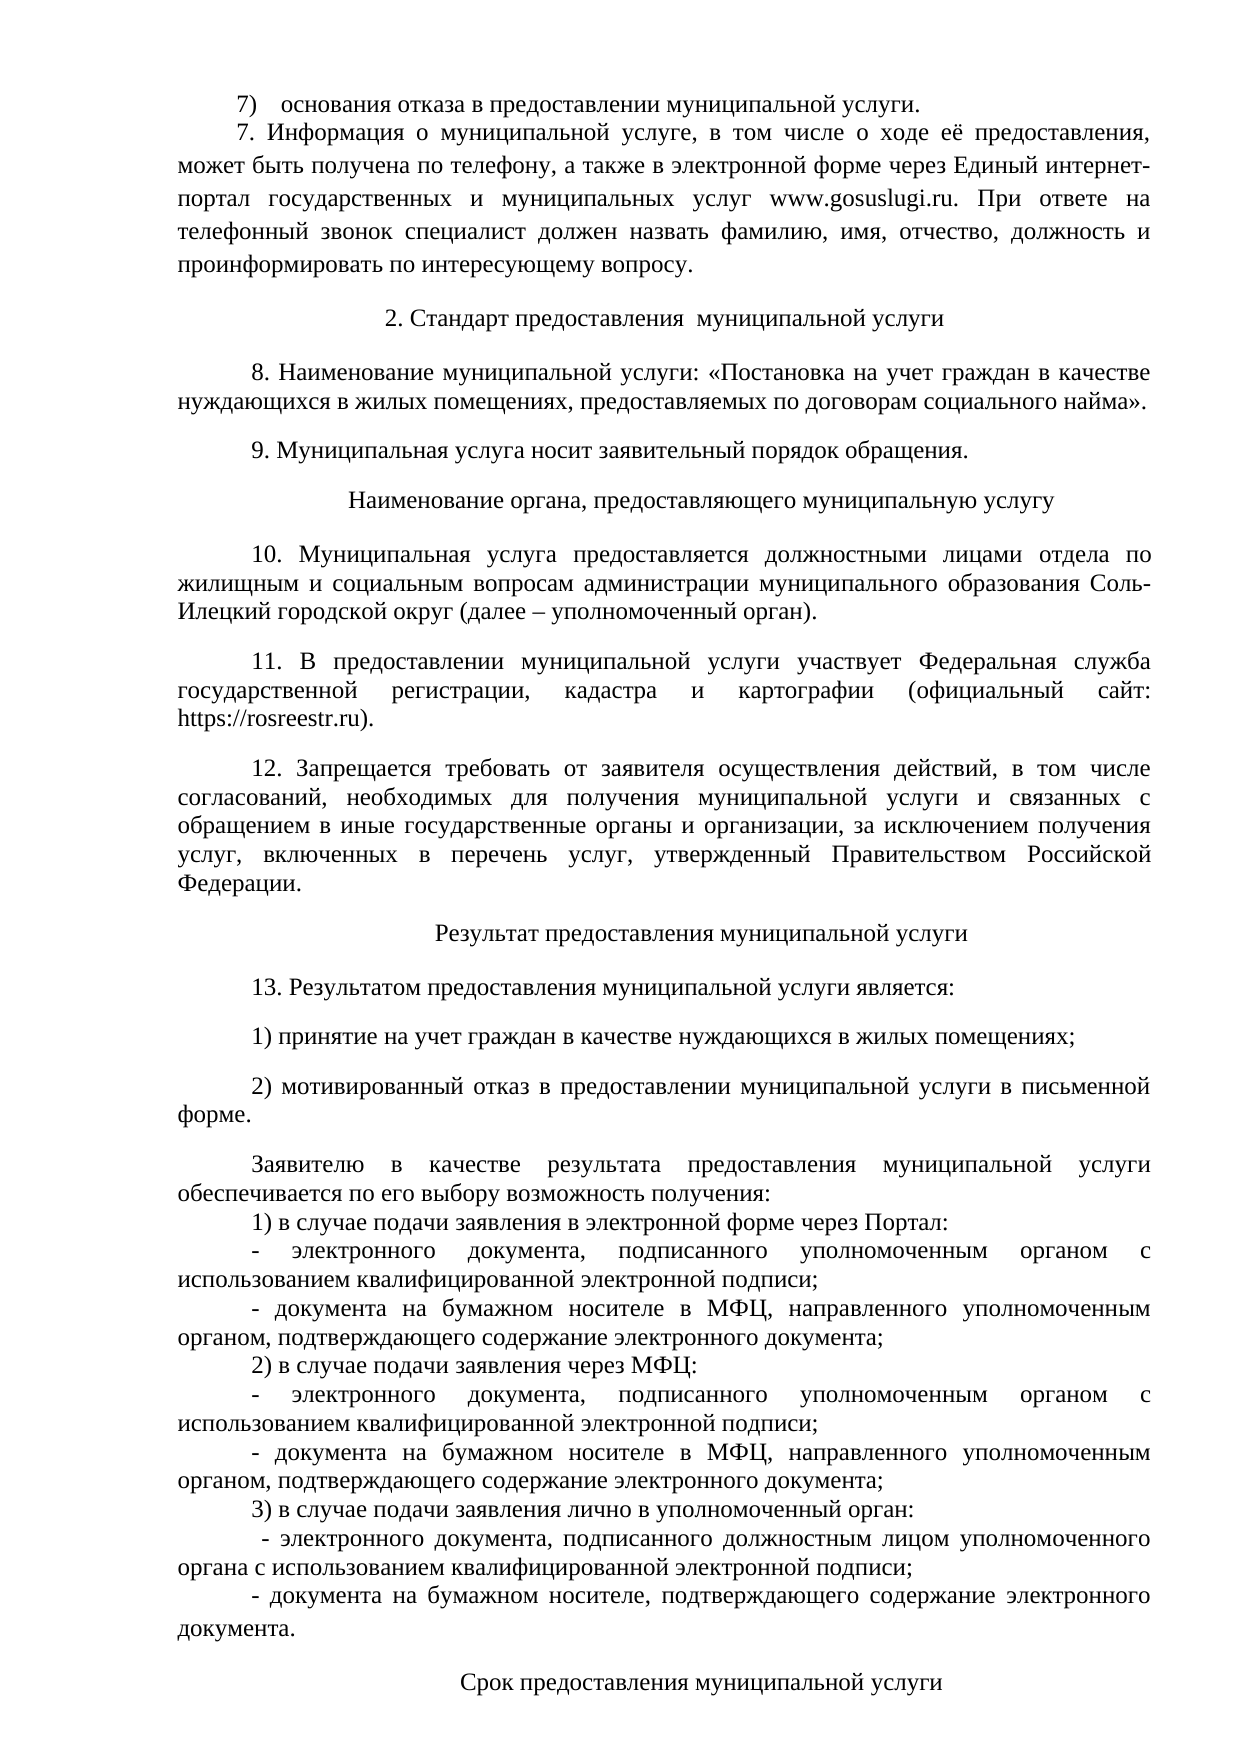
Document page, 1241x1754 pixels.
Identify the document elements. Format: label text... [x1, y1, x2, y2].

text 13. Результатом предоставления муниципальной услуги является: [177, 972, 1152, 1000]
text 8. Наименование муниципальной услуги: «Постановка на учет граждан в качестве нуждающихся в жилых помещениях, предоставляемых по договорам социального найма». [177, 357, 1152, 415]
text 2. Стандарт предоставления муниципальной услуги [177, 303, 1152, 332]
text Заявителю в качестве результата предоставления муниципальной услуги обеспечивается по его выбору возможность получения: [177, 1149, 1152, 1207]
text 9. Муниципальная услуга носит заявительный порядок обращения. [177, 436, 1152, 464]
list основания отказа в предоставлении муниципальной услуги. [177, 89, 1152, 117]
text - документа на бумажном носителе в МФЦ, направленного уполномоченным органом, подтверждающего содержание электронного документа; [177, 1437, 1152, 1494]
text 1) принятие на учет граждан в качестве нуждающихся в жилых помещениях; [177, 1021, 1152, 1050]
text 12. Запрещается требовать от заявителя осуществления действий, в том числе согласований, необходимых для получения муниципальной услуги и связанных с обращением в иные государственные органы и организации, за исключением получения услуг, включенных в перечень услуг, утвержденный Правительством Российской Федерации. [177, 753, 1152, 897]
text 7. Информация о муниципальной услуге, в том числе о ходе её предоставления, может быть получена по телефону, а также в электронной форме через Единый интернет-портал государственных и муниципальных услуг www.gosuslugi.ru. При ответе на телефонный звонок специалист должен назвать фамилию, имя, отчество, должность и проинформировать по интересующему вопросу. [177, 117, 1152, 278]
text 3) в случае подачи заявления лично в уполномоченный орган: [177, 1494, 1152, 1523]
text - документа на бумажном носителе, подтверждающего содержание электронного документа. [177, 1580, 1152, 1642]
text Результат предоставления муниципальной услуги [177, 918, 1152, 946]
text Наименование органа, предоставляющего муниципальную услугу [177, 485, 1152, 514]
text - электронного документа, подписанного уполномоченным органом с использованием квалифицированной электронной подписи; [177, 1235, 1152, 1293]
text - электронного документа, подписанного уполномоченным органом с использованием квалифицированной электронной подписи; [177, 1379, 1152, 1437]
text 11. В предоставлении муниципальной услуги участвует Федеральная служба государственной регистрации, кадастра и картографии (официальный сайт: https://rosreestr.ru). [177, 646, 1152, 732]
text 10. Муниципальная услуга предоставляется должностными лицами отдела по жилищным и социальным вопросам администрации муниципального образования Соль-Илецкий городской округ (далее – уполномоченный орган). [177, 539, 1152, 625]
text - электронного документа, подписанного должностным лицом уполномоченного органа с использованием квалифицированной электронной подписи; [177, 1523, 1152, 1580]
text 2) в случае подачи заявления через МФЦ: [177, 1350, 1152, 1379]
text 1) в случае подачи заявления в электронной форме через Портал: [177, 1207, 1152, 1235]
text 2) мотивированный отказ в предоставлении муниципальной услуги в письменной форме. [177, 1071, 1152, 1128]
text Срок предоставления муниципальной услуги [177, 1667, 1152, 1696]
text - документа на бумажном носителе в МФЦ, направленного уполномоченным органом, подтверждающего содержание электронного документа; [177, 1293, 1152, 1350]
